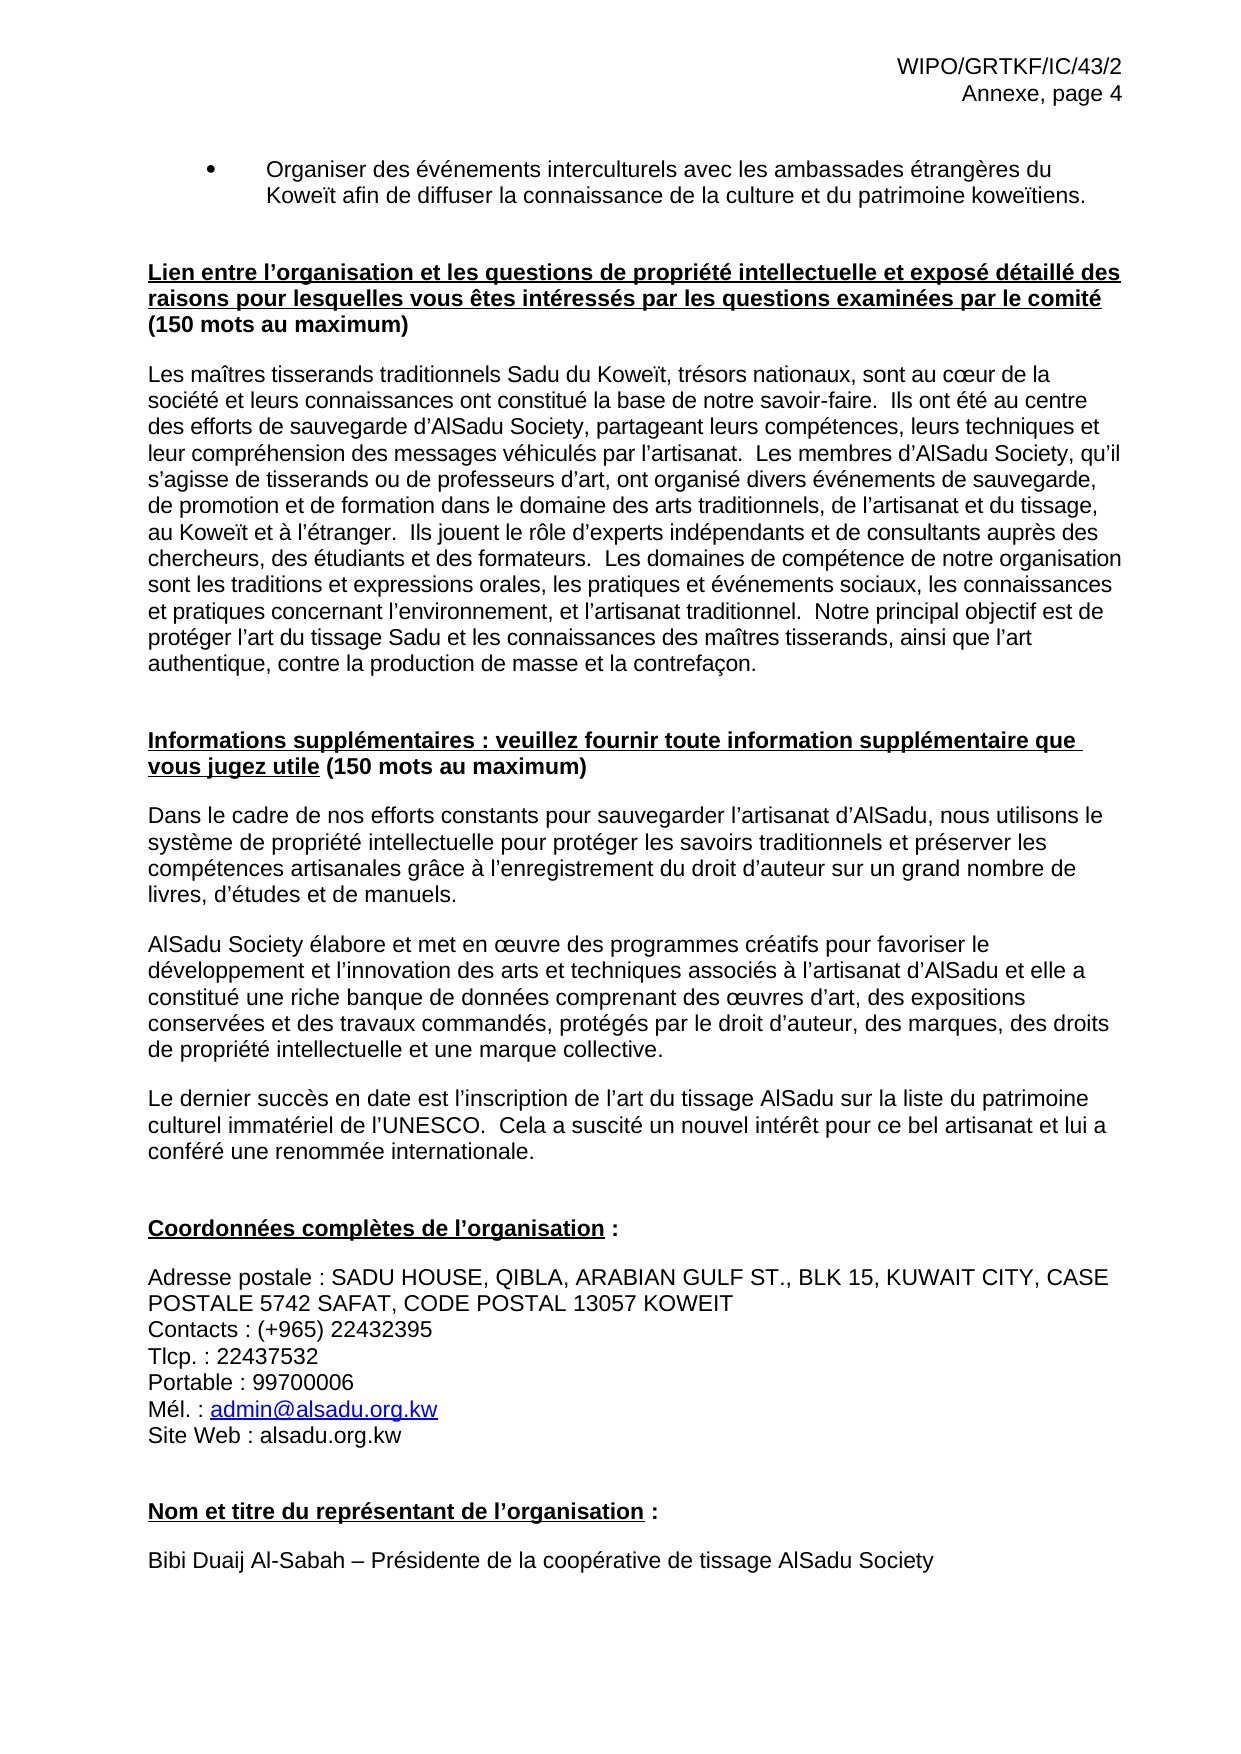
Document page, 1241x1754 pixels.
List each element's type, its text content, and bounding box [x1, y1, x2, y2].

text Site Web : alsadu.org.kw [148, 1422, 1122, 1448]
text Adresse postale : SADU HOUSE, QIBLA, ARABIAN GULF ST., BLK 15, KUWAIT CITY, CASE POSTALE 5742 SAFAT, CODE POSTAL 13057 KOWEIT [148, 1264, 1122, 1316]
text Mél. : admin@alsadu.org.kw [148, 1396, 1122, 1422]
text AlSadu Society élabore et met en œuvre des programmes créatifs pour favoriser le développement et l’innovation des arts et techniques associés à l’artisanat d’AlSadu et elle a constitué une riche banque de données comprenant des œuvres d’art, des expositions conservées et des travaux commandés, protégés par le droit d’auteur, des marques, des droits de propriété intellectuelle et une marque collective. [148, 931, 1122, 1062]
text Coordonnées complètes de l’organisation : [148, 1214, 1122, 1241]
text Portable : 99700006 [148, 1369, 1122, 1396]
text Les maîtres tisserands traditionnels Sadu du Koweït, trésors nationaux, sont au cœur de la société et leurs connaissances ont constitué la base de notre savoir-faire. Ils ont été au centre des efforts de sauvegarde d’AlSadu Society, partageant leurs compétences, leurs techniques et leur compréhension des messages véhiculés par l’artisanat. Les membres d’AlSadu Society, qu’il s’agisse de tisserands ou de professeurs d’art, ont organisé divers événements de sauvegarde, de promotion et de formation dans le domaine des arts traditionnels, de l’artisanat et du tissage, au Koweït et à l’étranger. Ils jouent le rôle d’experts indépendants et de consultants auprès des chercheurs, des étudiants et des formateurs. Les domaines de compétence de notre organisation sont les traditions et expressions orales, les pratiques et événements sociaux, les connaissances et pratiques concernant l’environnement, et l’artisanat traditionnel. Notre principal objectif est de protéger l’art du tissage Sadu et les connaissances des maîtres tisserands, ainsi que l’art authentique, contre la production de masse et la contrefaçon. [148, 361, 1122, 677]
text Bibi Duaij Al-Sabah – Présidente de la coopérative de tissage AlSadu Society [148, 1547, 1122, 1574]
text Tlcp. : 22437532 [148, 1343, 1122, 1369]
text Contacts : (+965) 22432395 [148, 1316, 1122, 1343]
text Lien entre l’organisation et les questions de propriété intellectuelle et exposé détaillé des raisons pour lesquelles vous êtes intéressés par les questions examinées par le comité (150 mots au maximum) [148, 258, 1122, 338]
text Informations supplémentaires : veuillez fournir toute information supplémentaire que vous jugez utile (150 mots au maximum) [148, 727, 1122, 779]
text Nom et titre du représentant de l’organisation : [148, 1498, 1122, 1524]
text Dans le cadre de nos efforts constants pour sauvegarder l’artisanat d’AlSadu, nous utilisons le système de propriété intellectuelle pour protéger les savoirs traditionnels et préserver les compétences artisanales grâce à l’enregistrement du droit d’auteur sur un grand nombre de livres, d’études et de manuels. [148, 802, 1122, 908]
list Organiser des événements interculturels avec les ambassades étrangères du Koweït afin de diffuser la connaissance de la culture et du patrimoine koweïtiens. [207, 156, 1122, 208]
text Le dernier succès en date est l’inscription de l’art du tissage AlSadu sur la liste du patrimoine culturel immatériel de l’UNESCO. Cela a suscité un nouvel intérêt pour ce bel artisanat et lui a conféré une renommée internationale. [148, 1085, 1122, 1164]
